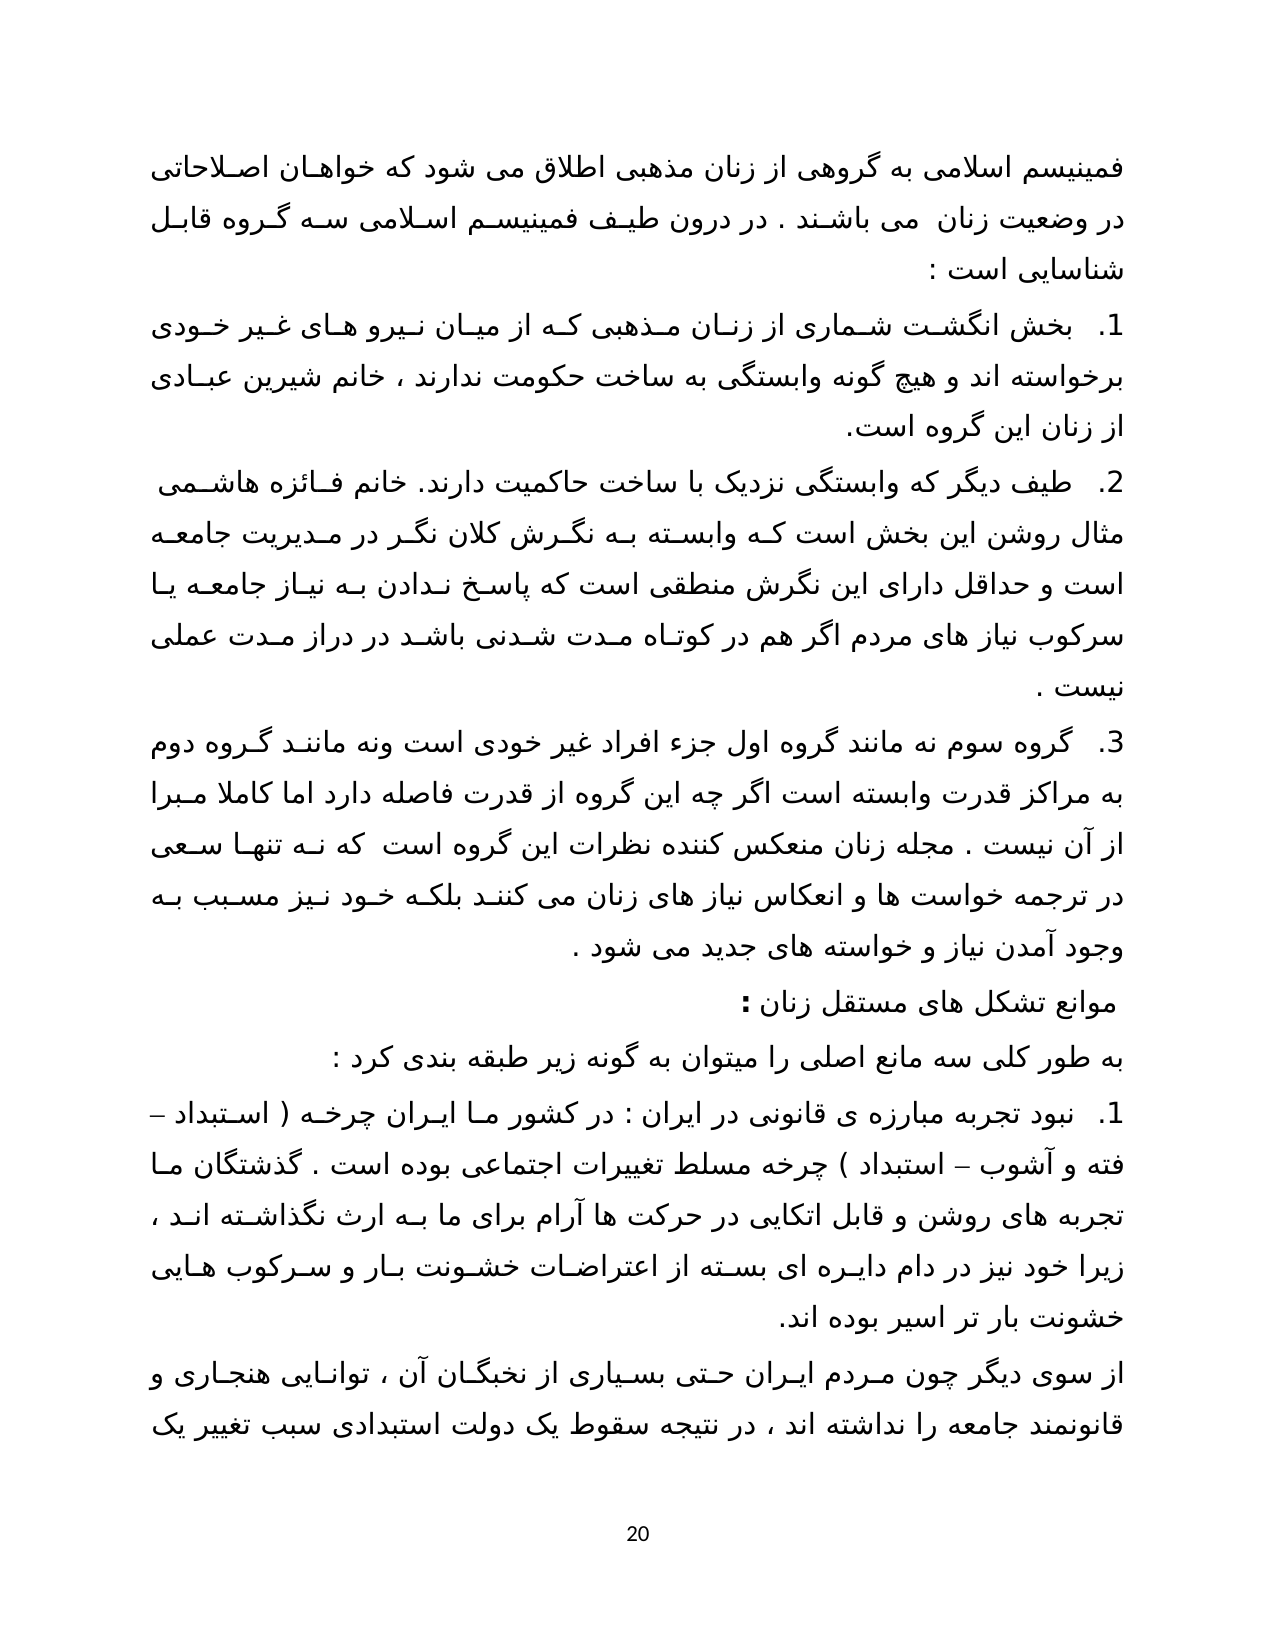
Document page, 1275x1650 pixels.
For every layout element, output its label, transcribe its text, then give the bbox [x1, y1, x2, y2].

text 3. گروه سوم نه مانند گروه اول جزء افراد غیر خودی است ونه مانند گروه دوم به مراکز قدرت وابسته است اگر چه این گروه از قدرت فاصله دارد اما کاملا مبرا از آن نیست . مجله زنان منعکس کننده نظرات این گروه است که نه تنها سعی در ترجمه خواست ها و انعکاس نیاز های زنان می کنند بلکه خود نیز مسبب به وجود آمدن نیاز و خواسته های جدید می شود . [150, 725, 1125, 963]
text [150, 1356, 1125, 1441]
text فمینیسم اسلامی به گروهی از زنان مذهبی اطلاق می شود که خواهان اصلاحاتی در وضعیت زنان می باشند . در درون طیف فمینیسم اسلامی سه گروه قابل شناسایی است : [150, 150, 1125, 286]
text 1. بخش انگشت شماری از زنان مذهبی که از میان نیرو های غیر خودی برخواسته اند و هیچ گونه وابستگی به ساخت حکومت ندارند ، خانم شیرین عبادی از زنان این گروه است. [150, 308, 1125, 444]
text 1. نبود تجربه مبارزه ی قانونی در ایران : در کشور ما ایران چرخه ( استبداد – فته و آشوب – استبداد ) چرخه مسلط تغییرات اجتماعی بوده است . گذشتگان ما تجربه های روشن و قابل اتکایی در حرکت ها آرام برای ما به ارث نگذاشته اند ، زیرا خود نیز در دام دایره ای بسته از اعتراضات خشونت بار و سرکوب هایی خشونت بار تر اسیر بوده اند. [150, 1096, 1125, 1334]
text 2. طیف دیگر که وابستگی نزدیک با ساخت حاکمیت دارند. خانم فائزه هاشمی مثال روشن این بخش است که وابسته به نگرش کلان نگر در مدیریت جامعه است و حداقل دارای این نگرش منطقی است که پاسخ ندادن به نیاز جامعه یا سرکوب نیاز های مردم اگر هم در کوتاه مدت شدنی باشد در دراز مدت عملی نیست . [150, 465, 1125, 703]
text به طور کلی سه مانع اصلی را میتوان به گونه زیر طبقه بندی کرد : [150, 1041, 1125, 1075]
text موانع تشکل های مستقل زنان : [150, 985, 1125, 1019]
